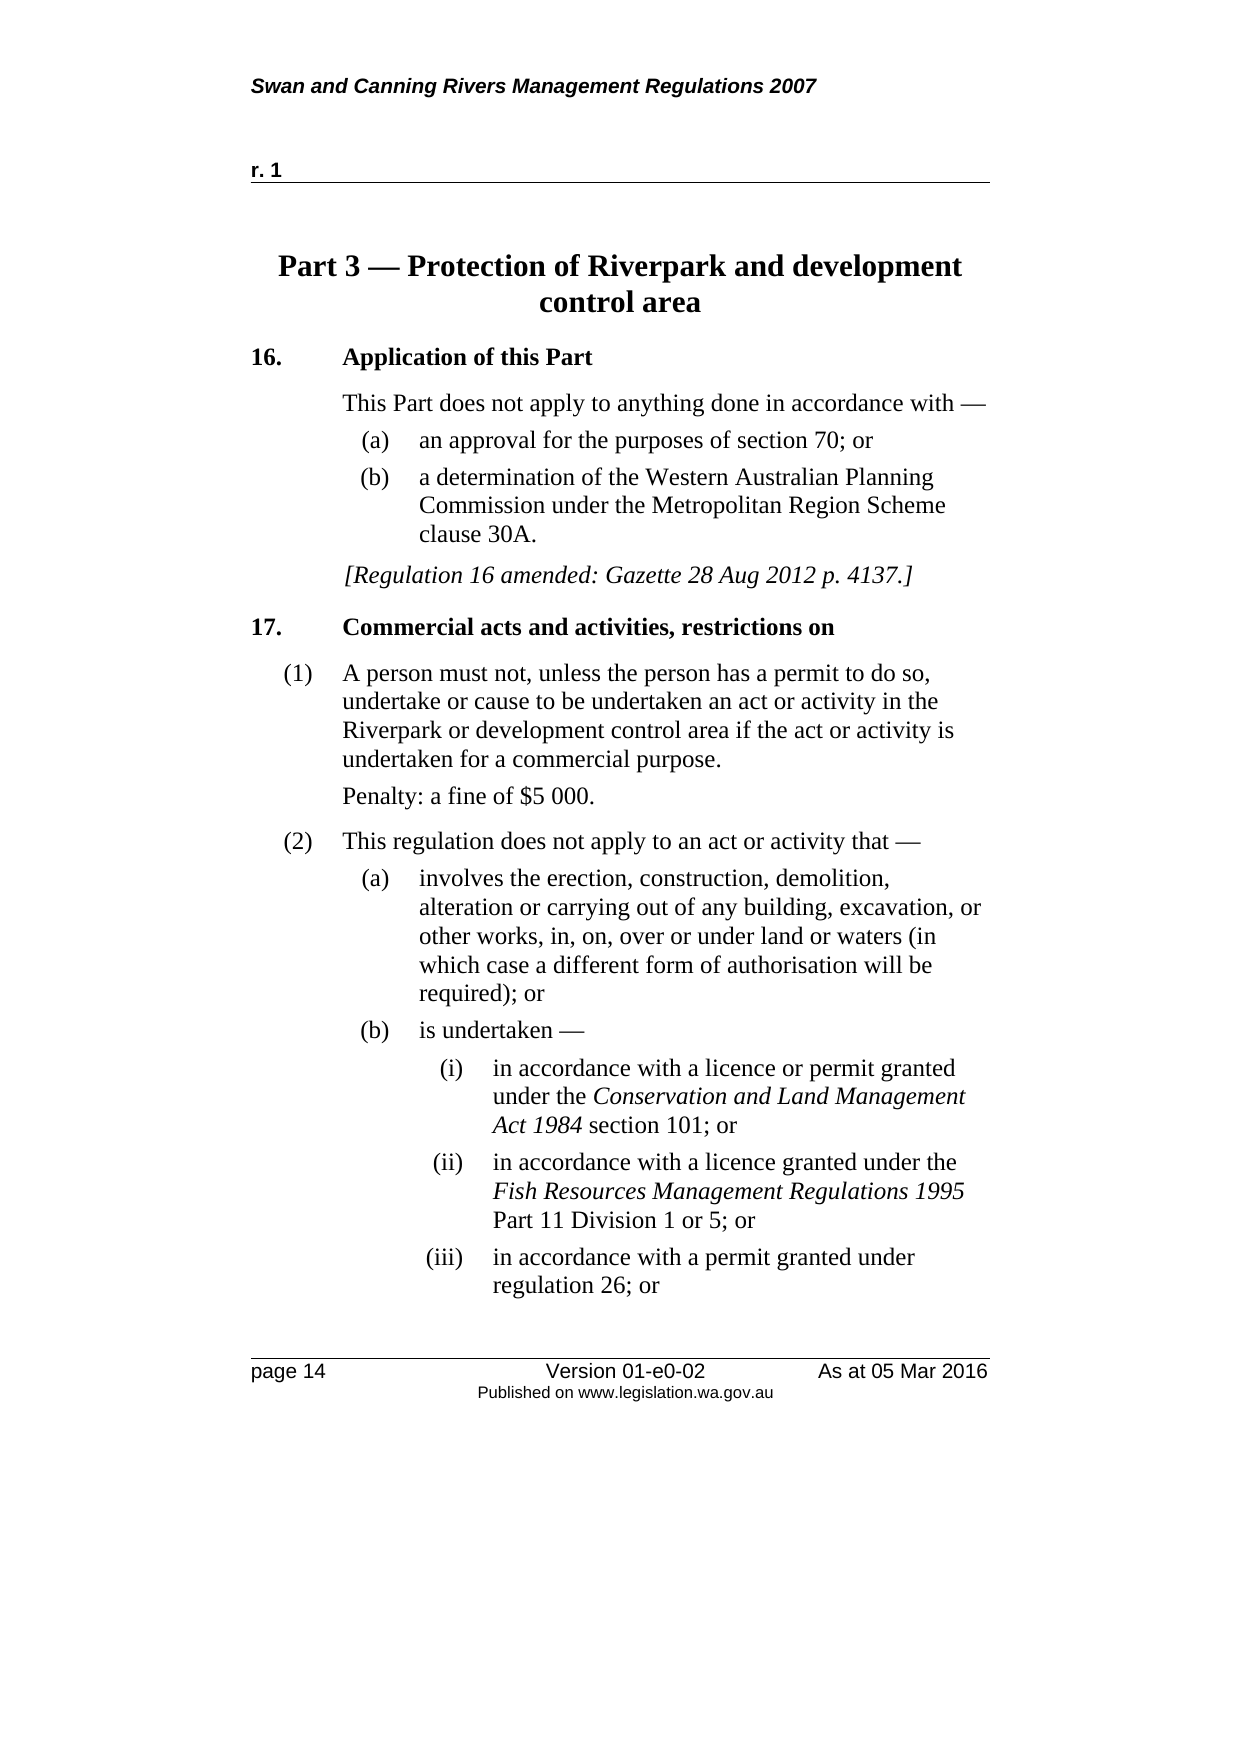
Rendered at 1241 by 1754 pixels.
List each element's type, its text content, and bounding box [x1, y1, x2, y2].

text (i) in accordance with a licence or permit granted under the Conservation and Land Management Act 1984 section 101; or [251, 1053, 990, 1139]
subtitle Part 3 — Protection of Riverpark and development control area [251, 247, 990, 319]
text [Regulation 16 amended: Gazette 28 Aug 2012 p. 4137.] [251, 561, 990, 589]
text (b) is undertaken — [251, 1016, 990, 1044]
text Penalty: a fine of $5 000. [251, 781, 990, 810]
text (1) A person must not, unless the person has a permit to do so, undertake or cause to be undertaken an act or activity in the Riverpark or development control area if the act or activity is undertaken for a commercial purpose. [251, 658, 990, 773]
text (a) involves the erection, construction, demolition, alteration or carrying out of any building, excavation, or other works, in, on, over or under land or waters (in which case a different form of authorisation will be required); or [251, 863, 990, 1007]
text (b) a determination of the Western Australian Planning Commission under the Metropolitan Region Scheme clause 30A. [251, 462, 990, 548]
subtitle 16. Application of this Part [251, 342, 990, 371]
text (a) an approval for the purposes of section 70; or [251, 425, 990, 453]
text (iii) in accordance with a permit granted under regulation 26; or [251, 1242, 990, 1299]
text This Part does not apply to anything done in accordance with — [251, 388, 990, 416]
text (ii) in accordance with a licence granted under the Fish Resources Management Regulations 1995 Part 11 Division 1 or 5; or [251, 1147, 990, 1233]
subtitle 17. Commercial acts and activities, restrictions on [251, 612, 990, 641]
text (2) This regulation does not apply to an act or activity that — [251, 826, 990, 855]
